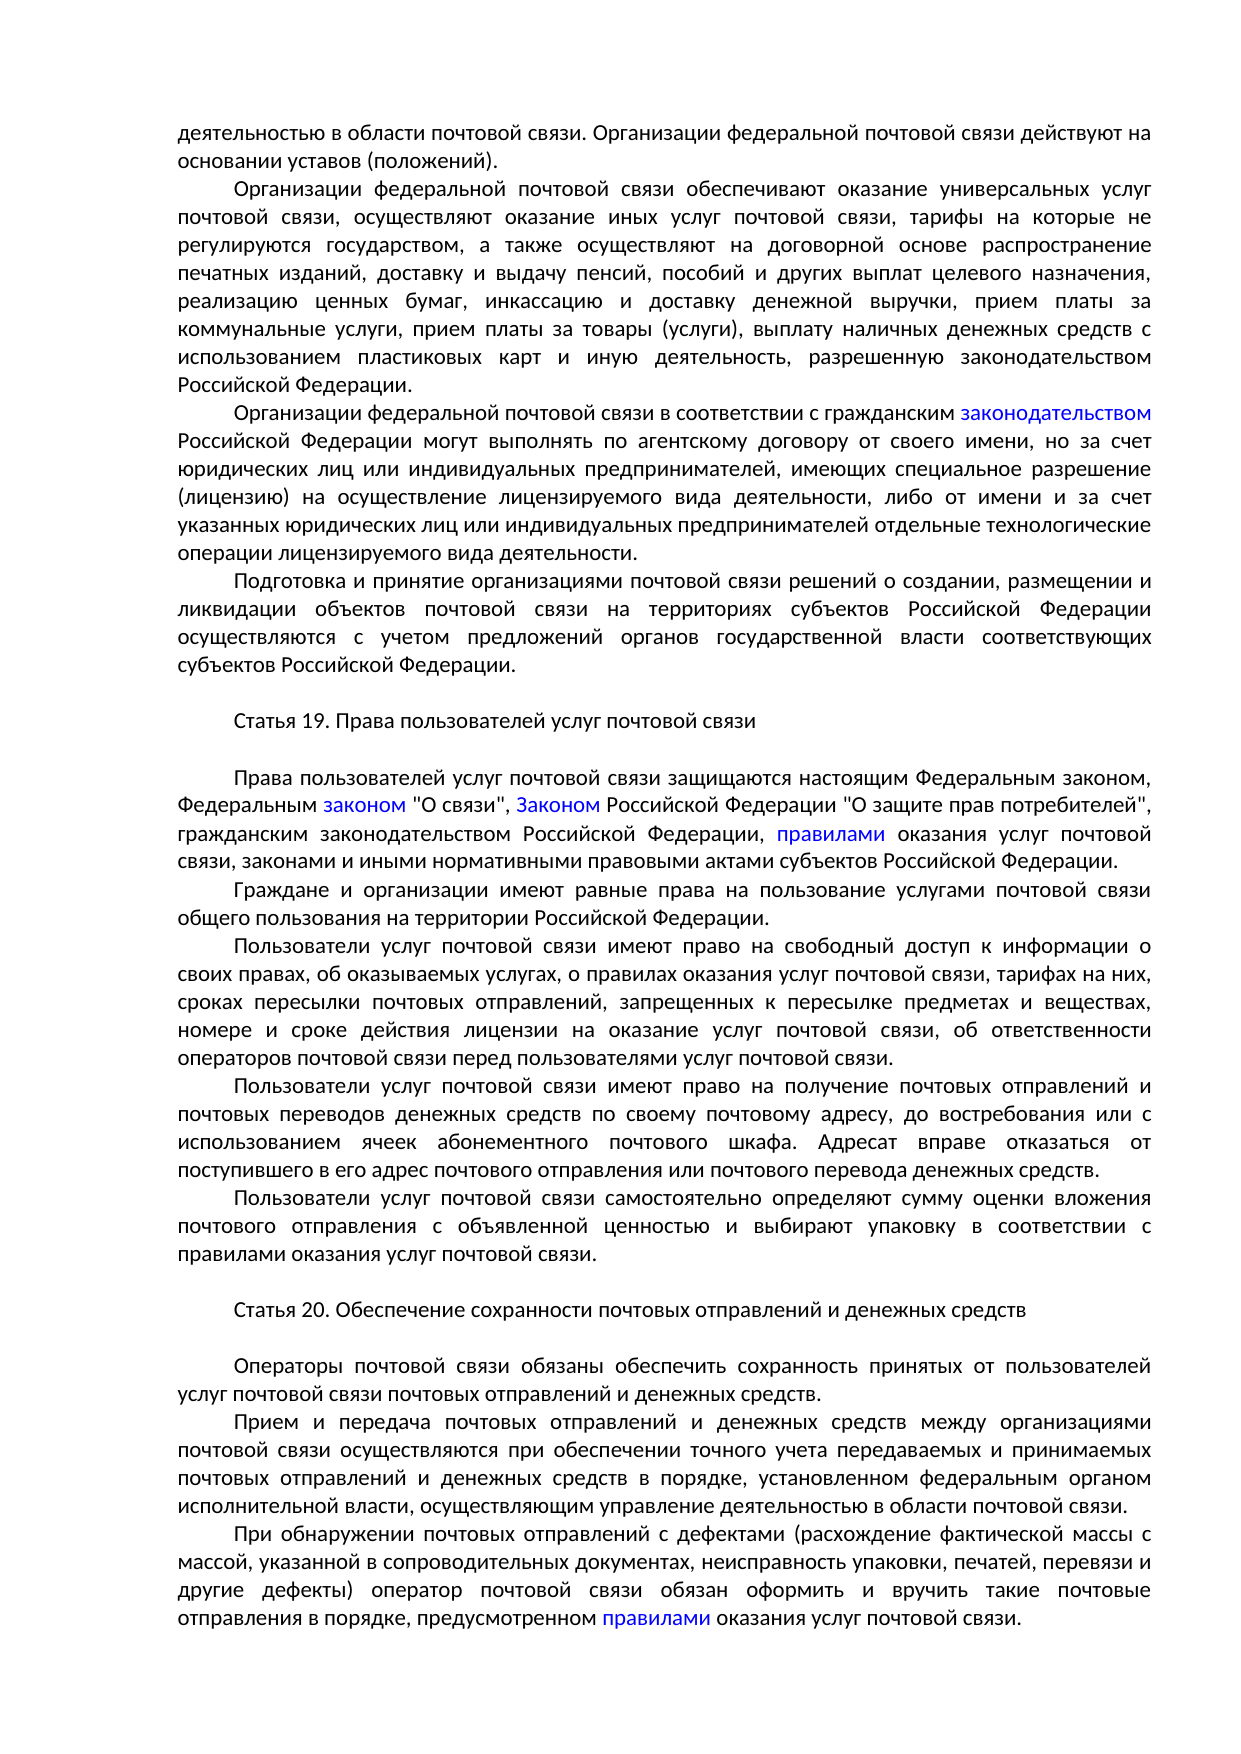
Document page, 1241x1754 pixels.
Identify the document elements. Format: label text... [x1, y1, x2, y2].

text При обнаружении почтовых отправлений с дефектами (расхождение фактической массы с массой, указанной в сопроводительных документах, неисправность упаковки, печатей, перевязи и другие дефекты) оператор почтовой связи обязан оформить и вручить такие почтовые отправления в порядке, предусмотренном правилами оказания услуг почтовой связи. [177, 1519, 1152, 1631]
text Подготовка и принятие организациями почтовой связи решений о создании, размещении и ликвидации объектов почтовой связи на территориях субъектов Российской Федерации осуществляются с учетом предложений органов государственной власти соответствующих субъектов Российской Федерации. [177, 566, 1152, 678]
text Организации федеральной почтовой связи обеспечивают оказание универсальных услуг почтовой связи, осуществляют оказание иных услуг почтовой связи, тарифы на которые не регулируются государством, а также осуществляют на договорной основе распространение печатных изданий, доставку и выдачу пенсий, пособий и других выплат целевого назначения, реализацию ценных бумаг, инкассацию и доставку денежной выручки, прием платы за коммунальные услуги, прием платы за товары (услуги), выплату наличных денежных средств с использованием пластиковых карт и иную деятельность, разрешенную законодательством Российской Федерации. [177, 174, 1152, 398]
text Организации федеральной почтовой связи в соответствии с гражданским законодательством Российской Федерации могут выполнять по агентскому договору от своего имени, но за счет юридических лиц или индивидуальных предпринимателей, имеющих специальное разрешение (лицензию) на осуществление лицензируемого вида деятельности, либо от имени и за счет указанных юридических лиц или индивидуальных предпринимателей отдельные технологические операции лицензируемого вида деятельности. [177, 398, 1152, 566]
text Пользователи услуг почтовой связи самостоятельно определяют сумму оценки вложения почтового отправления с объявленной ценностью и выбирают упаковку в соответствии с правилами оказания услуг почтовой связи. [177, 1183, 1152, 1267]
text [177, 118, 1152, 174]
text Права пользователей услуг почтовой связи защищаются настоящим Федеральным законом, Федеральным законом "О связи", Законом Российской Федерации "О защите прав потребителей", гражданским законодательством Российской Федерации, правилами оказания услуг почтовой связи, законами и иными нормативными правовыми актами субъектов Российской Федерации. [177, 763, 1152, 875]
text Пользователи услуг почтовой связи имеют право на свободный доступ к информации о своих правах, об оказываемых услугах, о правилах оказания услуг почтовой связи, тарифах на них, сроках пересылки почтовых отправлений, запрещенных к пересылке предметах и веществах, номере и сроке действия лицензии на оказание услуг почтовой связи, об ответственности операторов почтовой связи перед пользователями услуг почтовой связи. [177, 931, 1152, 1071]
text Граждане и организации имеют равные права на пользование услугами почтовой связи общего пользования на территории Российской Федерации. [177, 875, 1152, 931]
text Пользователи услуг почтовой связи имеют право на получение почтовых отправлений и почтовых переводов денежных средств по своему почтовому адресу, до востребования или с использованием ячеек абонементного почтового шкафа. Адресат вправе отказаться от поступившего в его адрес почтового отправления или почтового перевода денежных средств. [177, 1071, 1152, 1183]
text Статья 20. Обеспечение сохранности почтовых отправлений и денежных средств [177, 1295, 1152, 1323]
text Прием и передача почтовых отправлений и денежных средств между организациями почтовой связи осуществляются при обеспечении точного учета передаваемых и принимаемых почтовых отправлений и денежных средств в порядке, установленном федеральным органом исполнительной власти, осуществляющим управление деятельностью в области почтовой связи. [177, 1407, 1152, 1519]
text Операторы почтовой связи обязаны обеспечить сохранность принятых от пользователей услуг почтовой связи почтовых отправлений и денежных средств. [177, 1351, 1152, 1407]
text Статья 19. Права пользователей услуг почтовой связи [177, 707, 1152, 734]
